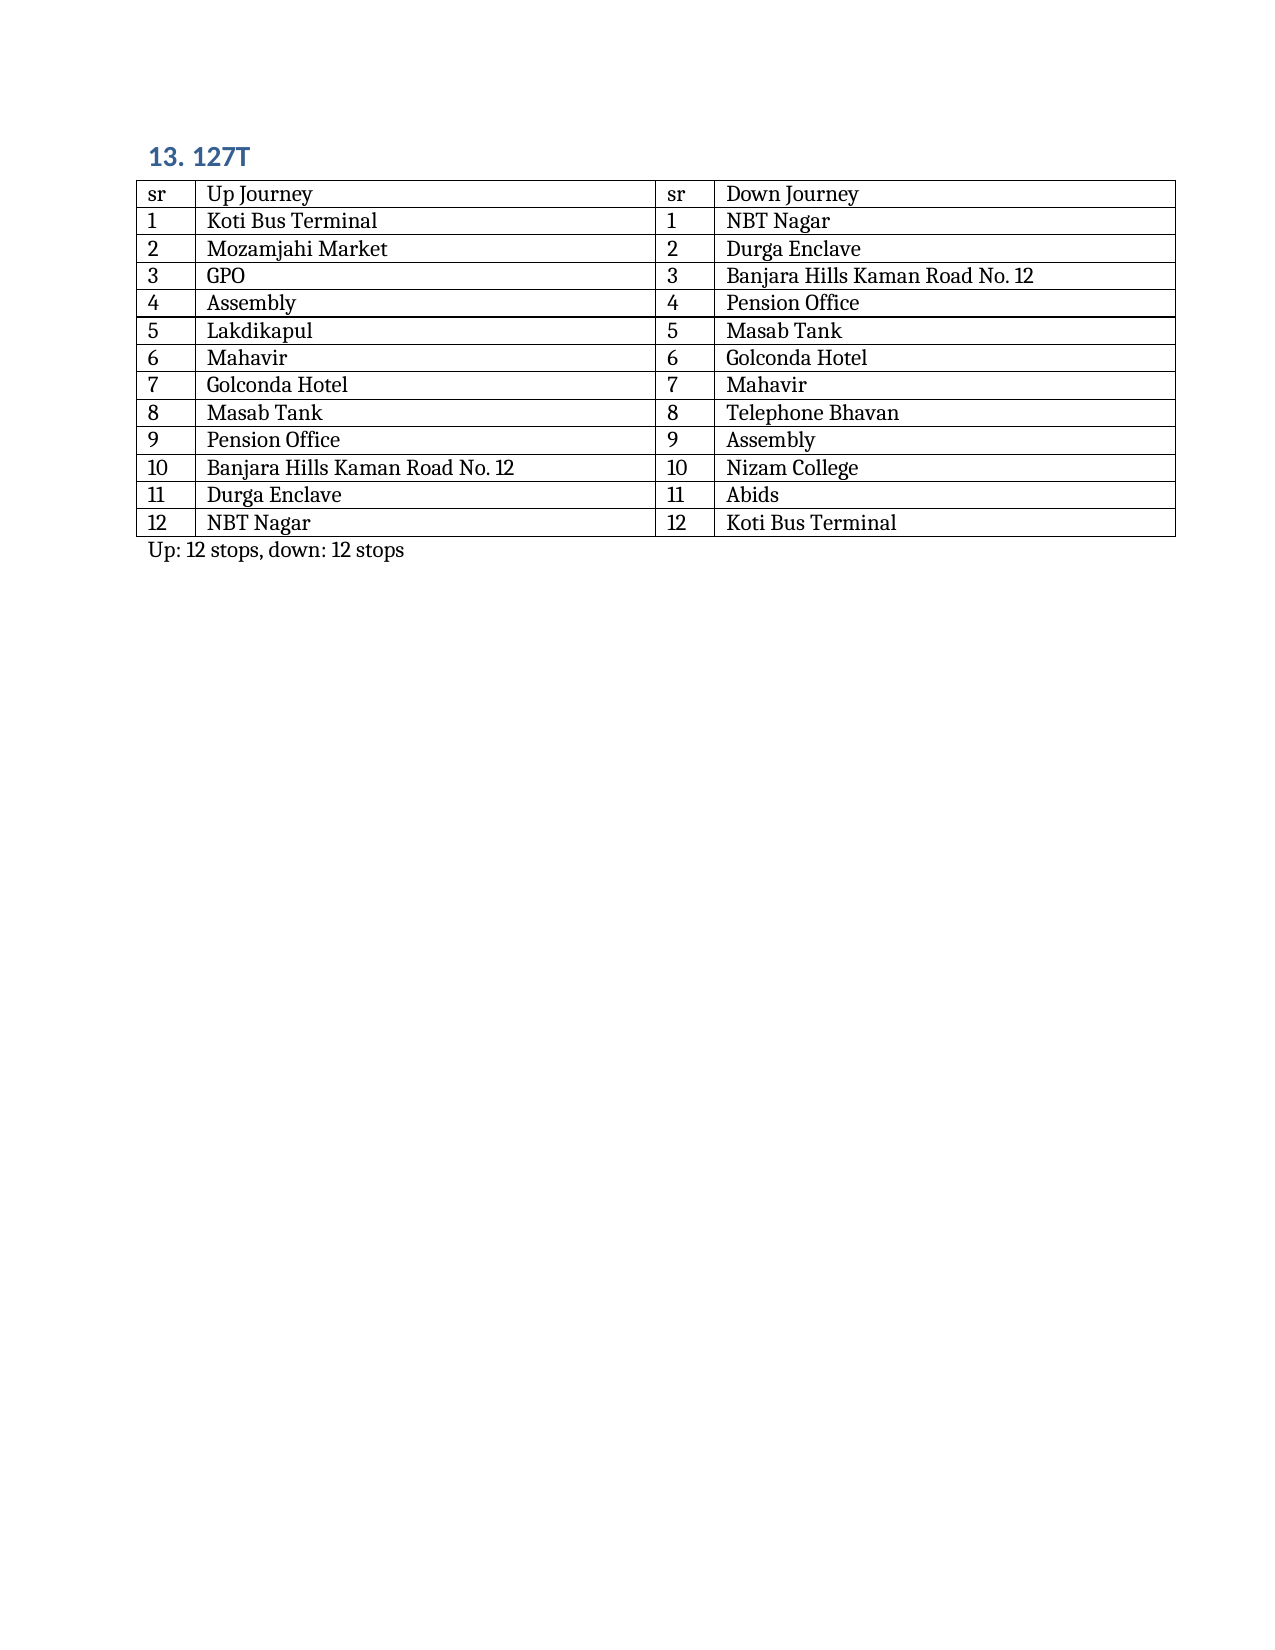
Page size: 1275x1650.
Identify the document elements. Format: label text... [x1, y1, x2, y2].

table_cell Durga Enclave [196, 482, 655, 508]
table_cell 2 [137, 235, 195, 262]
table_cell 10 [137, 455, 195, 481]
subtitle 13. 127T [148, 138, 1186, 174]
table_cell 2 [656, 235, 714, 262]
table_cell Golconda Hotel [715, 345, 1175, 371]
table_cell Telephone Bhavan [715, 400, 1175, 426]
table_cell Lakdikapul [196, 318, 655, 344]
table_cell Masab Tank [196, 400, 655, 426]
table_cell 1 [656, 208, 714, 234]
table_cell Banjara Hills Kaman Road No. 12 [196, 455, 655, 481]
table_cell GPO [196, 263, 655, 289]
table_cell 7 [656, 372, 714, 399]
table_cell 6 [137, 345, 195, 371]
table_cell 3 [656, 263, 714, 289]
table_cell 1 [137, 208, 195, 234]
table_cell 8 [656, 400, 714, 426]
table_cell Koti Bus Terminal [715, 509, 1175, 536]
table_header sr [656, 181, 714, 207]
table_cell Golconda Hotel [196, 372, 655, 399]
table_header Down Journey [715, 181, 1175, 207]
table_cell Assembly [196, 290, 655, 316]
table_cell Pension Office [715, 290, 1175, 316]
table_cell 11 [137, 482, 195, 508]
table_cell Masab Tank [715, 318, 1175, 344]
table_cell Mahavir [196, 345, 655, 371]
table_cell 10 [656, 455, 714, 481]
table_cell 4 [137, 290, 195, 316]
table_cell 5 [137, 318, 195, 344]
table_cell Durga Enclave [715, 235, 1175, 262]
table_header sr [137, 181, 195, 207]
table_cell 9 [656, 427, 714, 453]
table_cell 11 [656, 482, 714, 508]
table_cell Mahavir [715, 372, 1175, 399]
table_cell NBT Nagar [715, 208, 1175, 234]
table_cell Mozamjahi Market [196, 235, 655, 262]
table_cell Koti Bus Terminal [196, 208, 655, 234]
table_cell 4 [656, 290, 714, 316]
text Up: 12 stops, down: 12 stops [148, 537, 1186, 563]
table_cell 6 [656, 345, 714, 371]
table_cell NBT Nagar [196, 509, 655, 536]
table_cell 12 [137, 509, 195, 536]
table_cell 5 [656, 318, 714, 344]
table_cell Abids [715, 482, 1175, 508]
table_cell Nizam College [715, 455, 1175, 481]
table_cell Pension Office [196, 427, 655, 453]
table_cell 3 [137, 263, 195, 289]
table_cell 7 [137, 372, 195, 399]
table_cell 12 [656, 509, 714, 536]
table_cell 8 [137, 400, 195, 426]
table_cell Banjara Hills Kaman Road No. 12 [715, 263, 1175, 289]
table_cell Assembly [715, 427, 1175, 453]
table_cell 9 [137, 427, 195, 453]
table_header Up Journey [196, 181, 655, 207]
